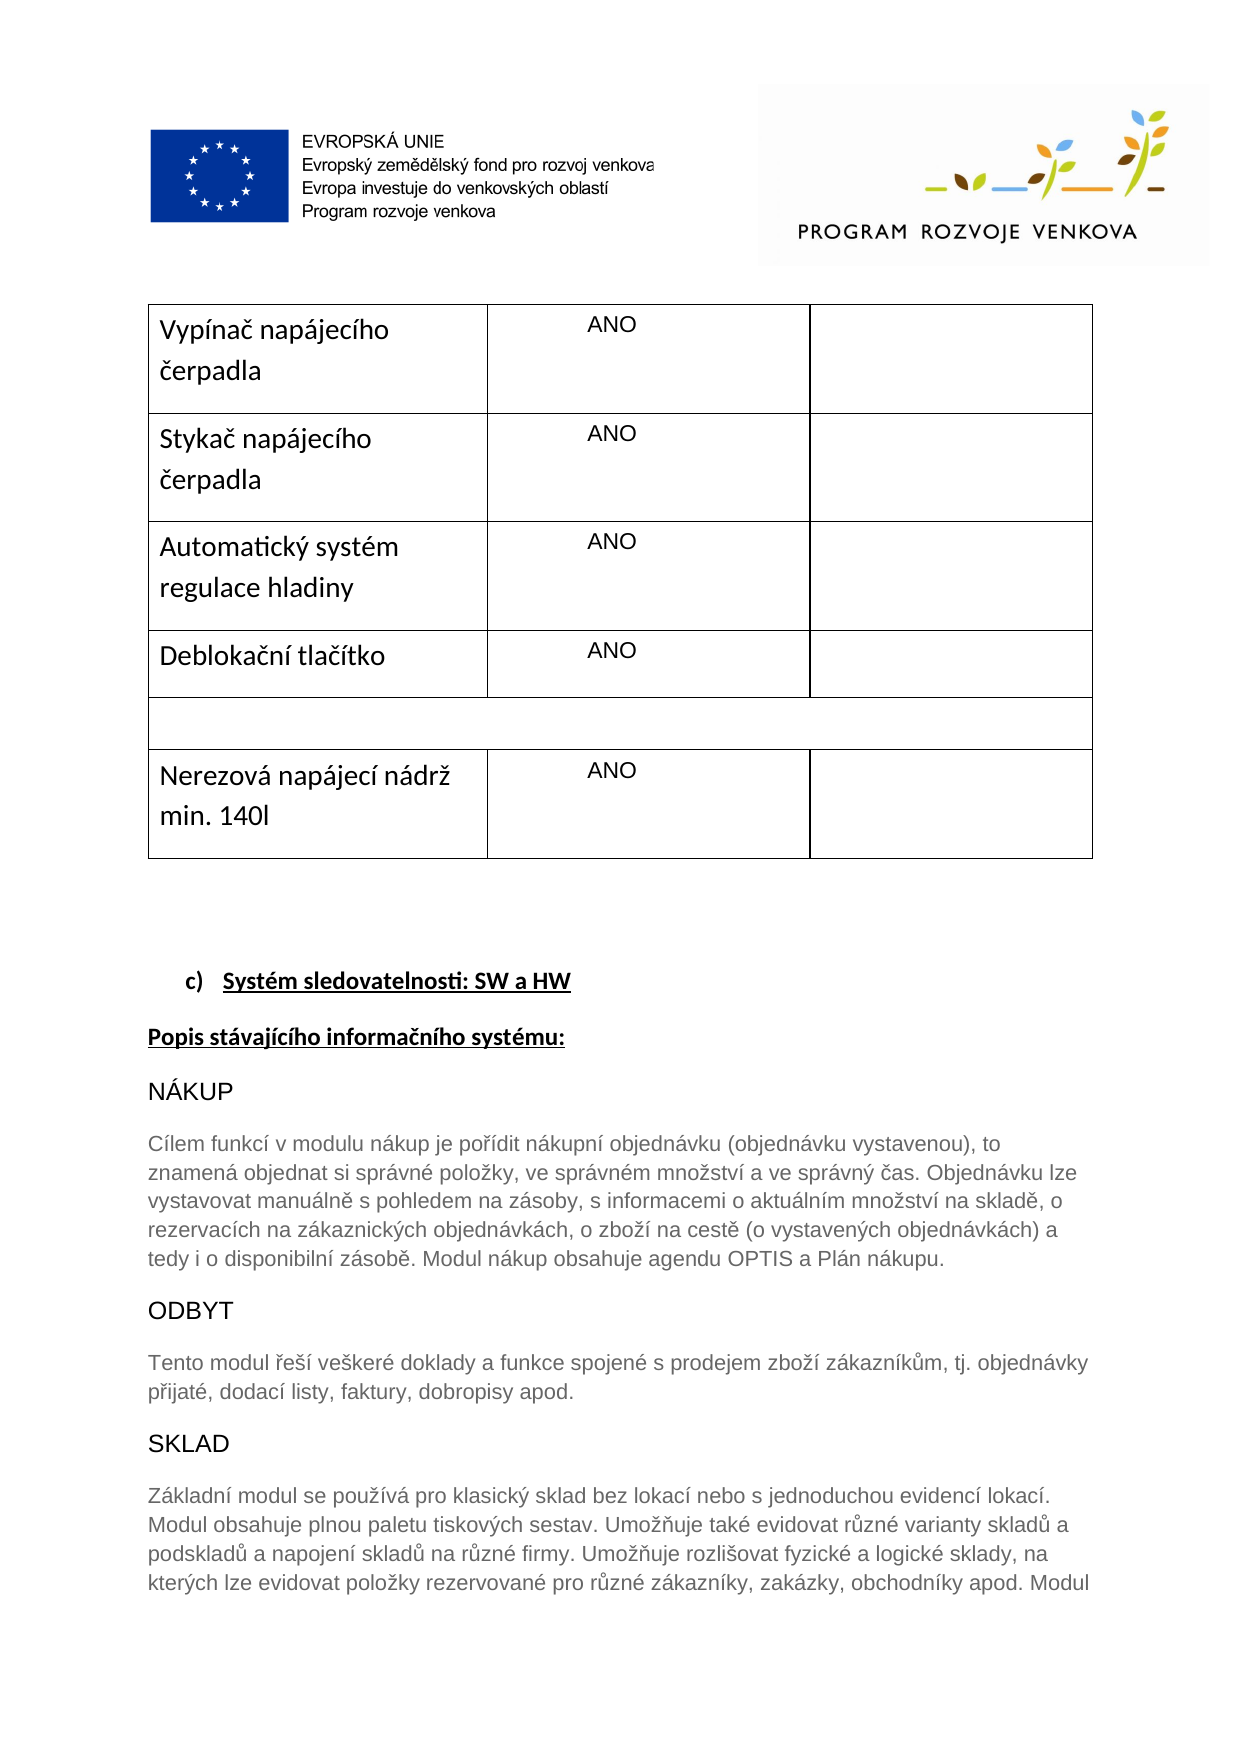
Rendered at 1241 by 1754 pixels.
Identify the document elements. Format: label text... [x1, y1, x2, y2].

picture [147, 126, 654, 225]
table_cell [811, 414, 1092, 521]
table_cell Vypínač napájecího čerpadla [149, 305, 487, 412]
table_cell Deblokační tlačítko [149, 631, 487, 697]
text Tento modul řeší veškeré doklady a funkce spojené s prodejem zboží zákazníkům, tj. objednávky přijaté, dodací listy, faktury, dobropisy apod. [148, 1350, 1093, 1404]
text ODBYT [148, 1296, 1093, 1325]
text Popis stávajícího informačního systému: [148, 1021, 1093, 1051]
table_cell [149, 698, 1092, 749]
table_cell ANO [488, 414, 809, 521]
list Systém sledovatelnosti: SW a HW [185, 965, 1093, 995]
table_cell ANO [488, 305, 809, 412]
text SKLAD [148, 1429, 1093, 1457]
table_cell [811, 305, 1092, 412]
table_cell [811, 631, 1092, 697]
table_cell [811, 750, 1092, 858]
picture [757, 84, 1210, 266]
table_cell Nerezová napájecí nádrž min. 140l [149, 750, 487, 858]
text Cílem funkcí v modulu nákup je pořídit nákupní objednávku (objednávku vystavenou), to znamená objednat si správné položky, ve správném množství a ve správný čas. Objednávku lze vystavovat manuálně s pohledem na zásoby, s informacemi o aktuálním množství na skladě, o rezervacích na zákaznických objednávkách, o zboží na cestě (o vystavených objednávkách) a tedy i o disponibilní zásobě. Modul nákup obsahuje agendu OPTIS a Plán nákupu. [148, 1130, 1093, 1271]
table_cell ANO [488, 522, 809, 629]
text NÁKUP [148, 1077, 1093, 1105]
table_cell Automatický systém regulace hladiny [149, 522, 487, 629]
table_cell ANO [488, 750, 809, 858]
table_cell [811, 522, 1092, 629]
table_cell Stykač napájecího čerpadla [149, 414, 487, 521]
table_cell ANO [488, 631, 809, 697]
